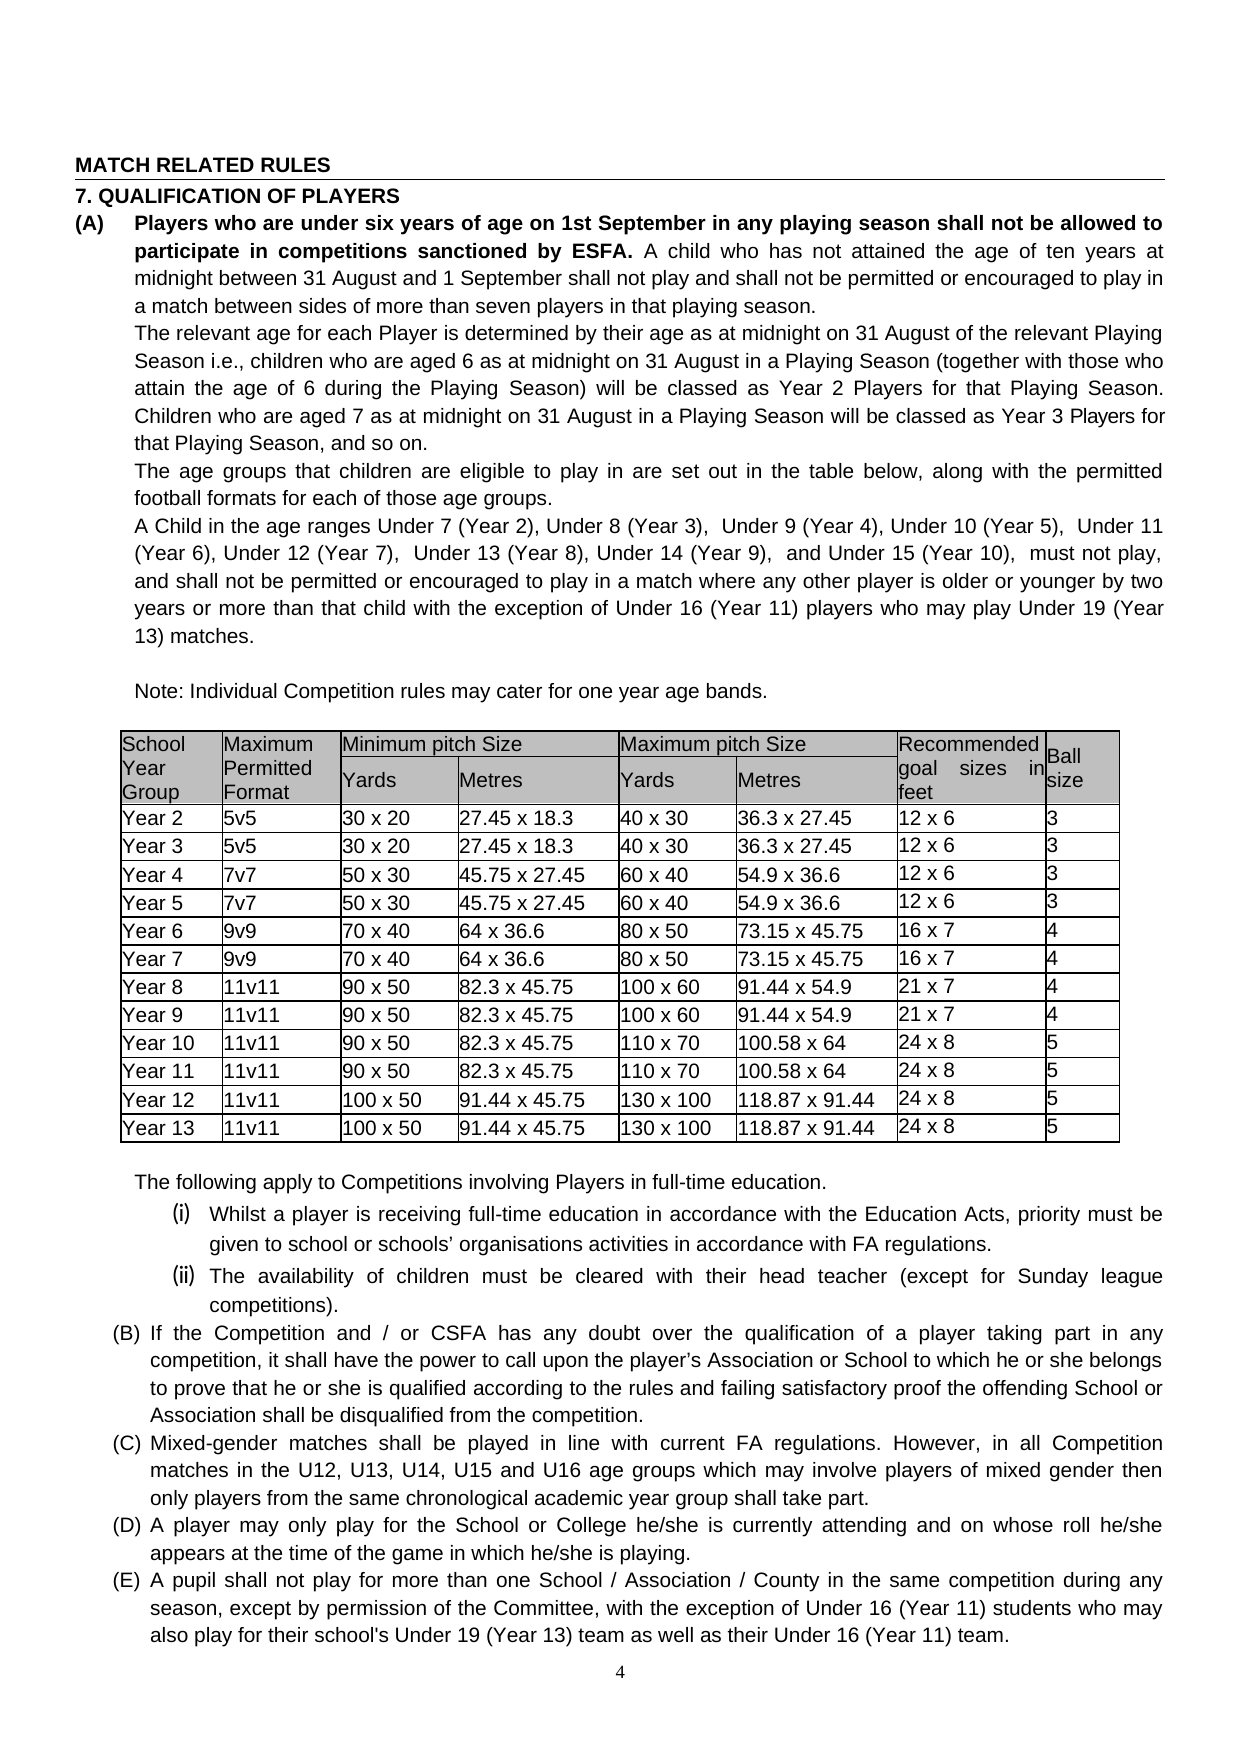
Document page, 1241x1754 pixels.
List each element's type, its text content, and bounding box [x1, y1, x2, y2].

table_cell Year 12 [122, 1086, 222, 1113]
table_cell Year 9 [122, 1002, 222, 1028]
table_cell 24 x 8 [898, 1030, 1045, 1057]
table_cell 5 [1047, 1058, 1119, 1085]
table_cell 3 [1047, 833, 1119, 860]
table_cell 3 [1047, 805, 1119, 832]
table_cell 11v11 [223, 1115, 340, 1141]
table_cell 91.44 x 54.9 [737, 1002, 897, 1028]
table_cell 24 x 8 [898, 1086, 1045, 1113]
table_cell 82.3 x 45.75 [459, 1002, 618, 1028]
table_cell Yards [342, 757, 458, 803]
table_cell 12 x 6 [898, 861, 1045, 888]
table_cell 40 x 30 [620, 833, 736, 860]
table_cell 130 x 100 [620, 1086, 736, 1113]
text (A) Players who are under six years of age on 1st September in any playing season shall not be allowed to participate in competitions sanctioned by ESFA. A child who has not attained the age of ten years at midnight between 31 August and 1 September shall not play and shall not be permitted or encouraged to play in a match between sides of more than seven players in that playing season. [75, 211, 1165, 317]
table_cell 7v7 [223, 890, 340, 916]
text MATCH RELATED RULES [75, 153, 1165, 179]
table_cell 130 x 100 [620, 1115, 736, 1141]
table_cell 45.75 x 27.45 [459, 861, 618, 888]
table_cell 11v11 [223, 1086, 340, 1113]
table_cell 30 x 20 [342, 833, 458, 860]
table_cell 64 x 36.6 [459, 918, 618, 944]
table_cell 27.45 x 18.3 [459, 805, 618, 832]
table_cell Year 5 [122, 890, 222, 916]
table_cell 11v11 [223, 1058, 340, 1085]
table_cell Metres [737, 757, 897, 803]
table_cell 73.15 x 45.75 [737, 946, 897, 972]
table_cell 91.44 x 45.75 [459, 1086, 618, 1113]
list A pupil shall not play for more than one School / Association / County in the same competition during any season, except by permission of the Committee, with the exception of Under 16 (Year 11) students who may also play for their school's Under 19 (Year 13) team as well as their Under 16 (Year 11) team. [112, 1568, 1165, 1647]
table_cell 24 x 8 [898, 1058, 1045, 1085]
table_cell 3 [1047, 890, 1119, 916]
table_cell 100 x 50 [342, 1086, 458, 1113]
table_cell 100.58 x 64 [737, 1030, 897, 1057]
list The availability of children must be cleared with their head teacher (except for Sunday league competitions). [172, 1259, 1165, 1317]
table_cell 11v11 [223, 1002, 340, 1028]
table_cell Year 6 [122, 918, 222, 944]
table_header Maximum pitch Size [620, 732, 897, 756]
list Whilst a player is receiving full-time education in accordance with the Education Acts, priority must be given to school or schools’ organisations activities in accordance with FA regulations. [172, 1197, 1165, 1256]
table_cell Year 8 [122, 974, 222, 1000]
text A Child in the age ranges Under 7 (Year 2), Under 8 (Year 3), Under 9 (Year 4), Under 10 (Year 5), Under 11 (Year 6), Under 12 (Year 7), Under 13 (Year 8), Under 14 (Year 9), and Under 15 (Year 10), must not play, and shall not be permitted or encouraged to play in a match where any other player is older or younger by two years or more than that child with the exception of Under 16 (Year 11) players who may play Under 19 (Year 13) matches. [134, 513, 1165, 647]
table_cell Year 11 [122, 1058, 222, 1085]
table_cell 12 x 6 [898, 833, 1045, 860]
table_cell Year 2 [122, 805, 222, 832]
table_cell 9v9 [223, 946, 340, 972]
table_cell 36.3 x 27.45 [737, 805, 897, 832]
list A player may only play for the School or College he/she is currently attending and on whose roll he/she appears at the time of the game in which he/she is playing. [112, 1513, 1165, 1564]
table_cell 118.87 x 91.44 [737, 1115, 897, 1141]
table_cell 50 x 30 [342, 861, 458, 888]
table_cell 82.3 x 45.75 [459, 974, 618, 1000]
table_cell 90 x 50 [342, 974, 458, 1000]
table_cell 5 [1047, 1030, 1119, 1057]
table_cell 80 x 50 [620, 946, 736, 972]
table_cell 82.3 x 45.75 [459, 1030, 618, 1057]
table_cell 82.3 x 45.75 [459, 1058, 618, 1085]
table_cell 4 [1047, 974, 1119, 1000]
table_header Minimum pitch Size [342, 732, 618, 756]
table_cell Year 3 [122, 833, 222, 860]
table_cell 54.9 x 36.6 [737, 890, 897, 916]
table_cell Metres [459, 757, 618, 803]
table_cell 5 [1047, 1115, 1119, 1141]
table_cell 12 x 6 [898, 890, 1045, 916]
text Note: Individual Competition rules may cater for one year age bands. [134, 678, 1165, 702]
table_cell 11v11 [223, 974, 340, 1000]
table_cell 60 x 40 [620, 890, 736, 916]
table_cell 4 [1047, 946, 1119, 972]
table_cell 21 x 7 [898, 974, 1045, 1000]
table_cell 54.9 x 36.6 [737, 861, 897, 888]
table_cell 80 x 50 [620, 918, 736, 944]
table_cell 24 x 8 [898, 1115, 1045, 1141]
table_cell Year 10 [122, 1030, 222, 1057]
table_cell 5v5 [223, 805, 340, 832]
table_cell 5v5 [223, 833, 340, 860]
table_cell 91.44 x 54.9 [737, 974, 897, 1000]
text The following apply to Competitions involving Players in full-time education. [75, 1170, 1165, 1194]
table_cell Year 4 [122, 861, 222, 888]
table_cell 30 x 20 [342, 805, 458, 832]
table_cell 5 [1047, 1086, 1119, 1113]
table_cell Yards [620, 757, 736, 803]
table_cell 110 x 70 [620, 1058, 736, 1085]
table_cell 91.44 x 45.75 [459, 1115, 618, 1141]
table_cell 100 x 60 [620, 974, 736, 1000]
table_cell 27.45 x 18.3 [459, 833, 618, 860]
table_cell 36.3 x 27.45 [737, 833, 897, 860]
table_cell 12 x 6 [898, 805, 1045, 832]
table_header School Year Group [122, 732, 222, 803]
table_cell 50 x 30 [342, 890, 458, 916]
table_cell 73.15 x 45.75 [737, 918, 897, 944]
text 7. QUALIFICATION OF PLAYERS [75, 183, 1165, 207]
table_cell 4 [1047, 918, 1119, 944]
table_cell Year 7 [122, 946, 222, 972]
table_cell 45.75 x 27.45 [459, 890, 618, 916]
table_header Ball size [1047, 732, 1119, 803]
table_cell 11v11 [223, 1030, 340, 1057]
table_cell 64 x 36.6 [459, 946, 618, 972]
table_cell 4 [1047, 1002, 1119, 1028]
table_cell 70 x 40 [342, 918, 458, 944]
table_header Maximum Permitted Format [223, 732, 340, 803]
table_cell 90 x 50 [342, 1058, 458, 1085]
text The relevant age for each Player is determined by their age as at midnight on 31 August of the relevant Playing Season i.e., children who are aged 6 as at midnight on 31 August in a Playing Season (together with those who attain the age of 6 during the Playing Season) will be classed as Year 2 Players for that Playing Season. Children who are aged 7 as at midnight on 31 August in a Playing Season will be classed as Year 3 Players for that Playing Season, and so on. [134, 321, 1165, 455]
table_cell 90 x 50 [342, 1030, 458, 1057]
table_cell Year 13 [122, 1115, 222, 1141]
table_cell 7v7 [223, 861, 340, 888]
table_cell 40 x 30 [620, 805, 736, 832]
table_cell 9v9 [223, 918, 340, 944]
table_cell 110 x 70 [620, 1030, 736, 1057]
table_cell 16 x 7 [898, 946, 1045, 972]
text The age groups that children are eligible to play in are set out in the table below, along with the permitted football formats for each of those age groups. [134, 458, 1165, 510]
list Mixed-gender matches shall be played in line with current FA regulations. However, in all Competition matches in the U12, U13, U14, U15 and U16 age groups which may involve players of mixed gender then only players from the same chronological academic year group shall take part. [112, 1431, 1165, 1509]
table_cell 100.58 x 64 [737, 1058, 897, 1085]
table_cell 100 x 50 [342, 1115, 458, 1141]
table_header Recommended goal sizes in feet [898, 732, 1045, 803]
table_cell 118.87 x 91.44 [737, 1086, 897, 1113]
table_cell 3 [1047, 861, 1119, 888]
table_cell 100 x 60 [620, 1002, 736, 1028]
list If the Competition and / or CSFA has any doubt over the qualification of a player taking part in any competition, it shall have the power to call upon the player’s Association or School to which he or she belongs to prove that he or she is qualified according to the rules and failing satisfactory proof the offending School or Association shall be disqualified from the competition. [112, 1321, 1165, 1427]
table_cell 21 x 7 [898, 1002, 1045, 1028]
table_cell 60 x 40 [620, 861, 736, 888]
table_cell 70 x 40 [342, 946, 458, 972]
table_cell 90 x 50 [342, 1002, 458, 1028]
table_cell 16 x 7 [898, 918, 1045, 944]
